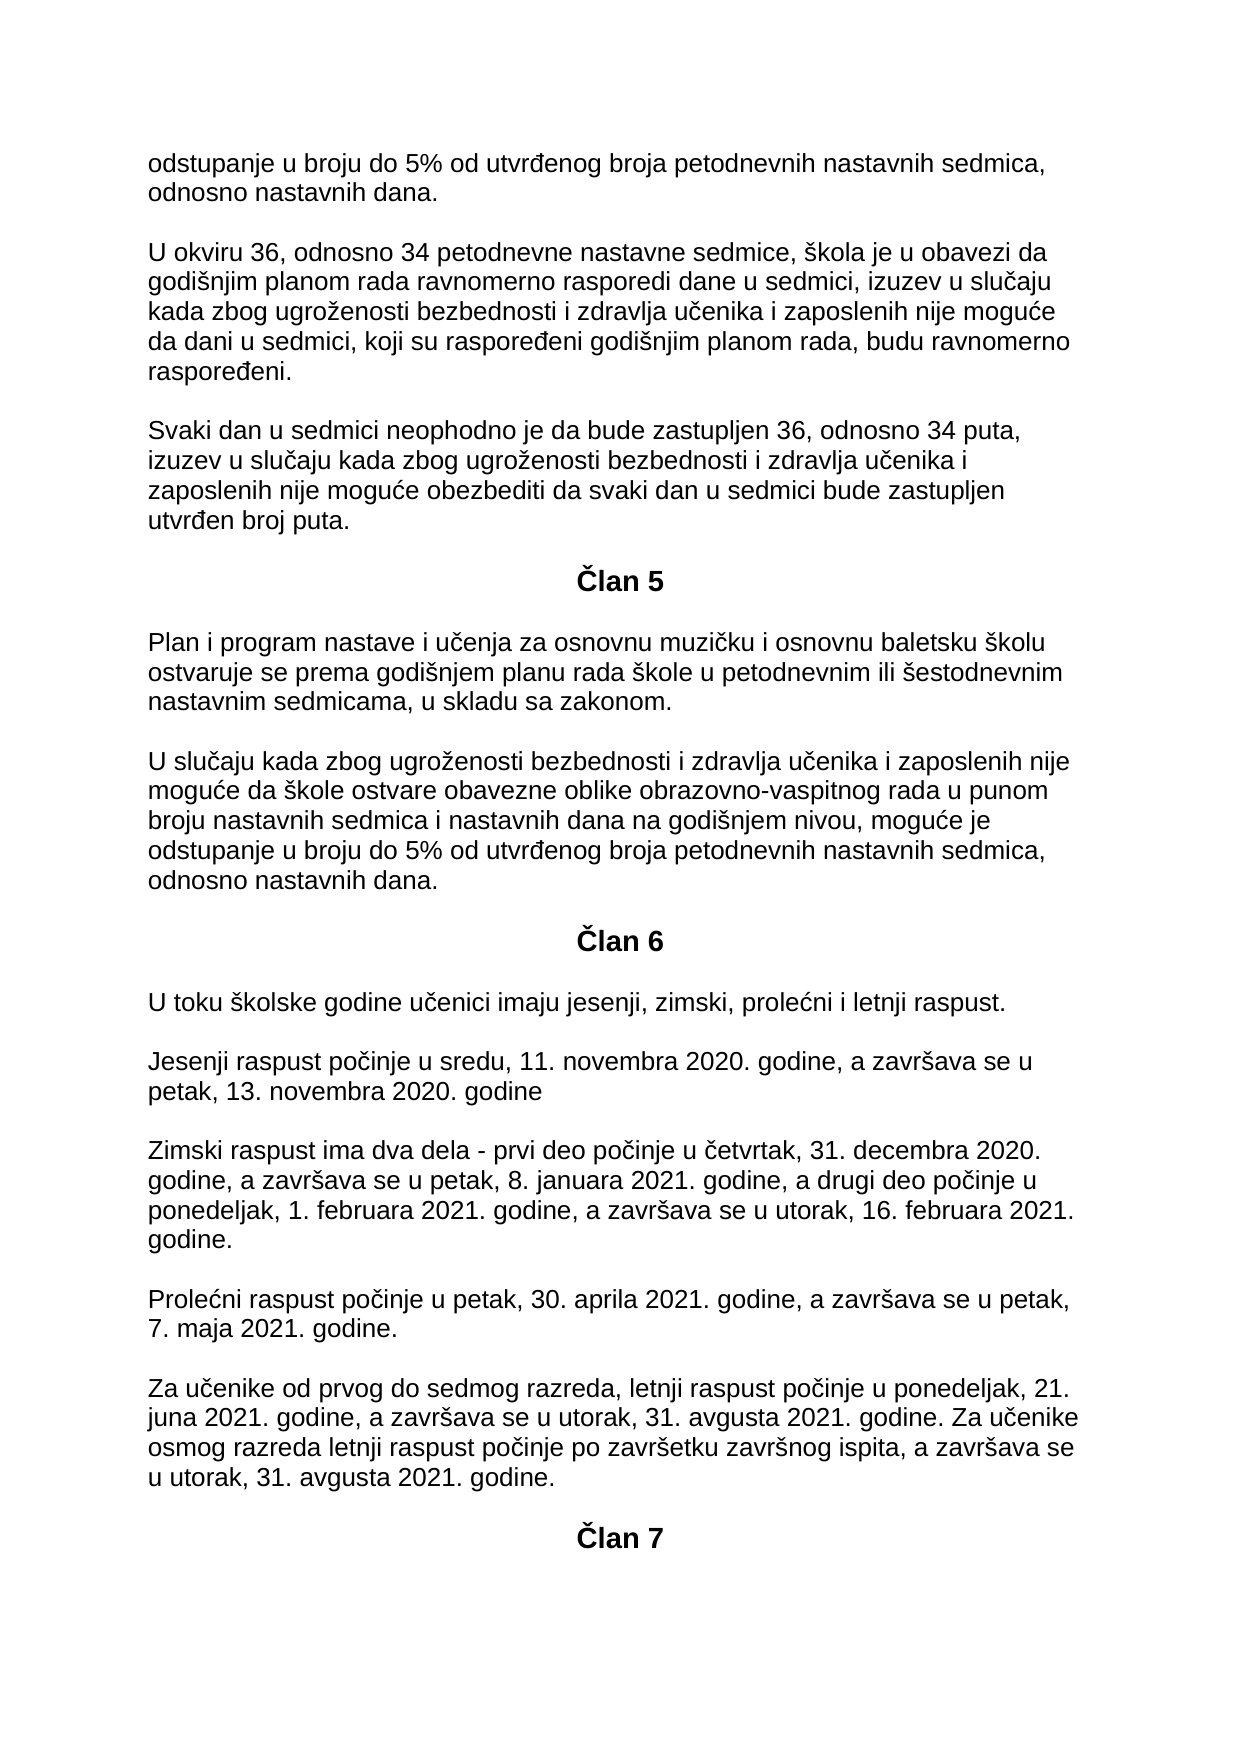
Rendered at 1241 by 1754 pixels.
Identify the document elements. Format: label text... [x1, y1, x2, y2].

text Član 5 [148, 564, 1093, 597]
text Član 6 [148, 924, 1093, 958]
text Za učenike od prvog do sedmog razreda, letnji raspust počinje u ponedeljak, 21. juna 2021. godine, a završava se u utorak, 31. avgusta 2021. godine. Za učenike osmog razreda letnji raspust počinje po završetku završnog ispita, a završava se u utorak, 31. avgusta 2021. godine. [148, 1373, 1093, 1492]
text U okviru 36, odnosno 34 petodnevne nastavne sedmice, škola je u obavezi da godišnjim planom rada ravnomerno rasporedi dane u sedmici, izuzev u slučaju kada zbog ugroženosti bezbednosti i zdravlja učenika i zaposlenih nije moguće da dani u sedmici, koji su raspoređeni godišnjim planom rada, budu ravnomerno raspoređeni. [148, 237, 1093, 386]
text Svaki dan u sedmici neophodno je da bude zastupljen 36, odnosno 34 puta, izuzev u slučaju kada zbog ugroženosti bezbednosti i zdravlja učenika i zaposlenih nije moguće obezbediti da svaki dan u sedmici bude zastupljen utvrđen broj puta. [148, 415, 1093, 535]
text Jesenji raspust počinje u sredu, 11. novembra 2020. godine, a završava se u petak, 13. novembra 2020. godine [148, 1046, 1093, 1106]
text Član 7 [148, 1521, 1093, 1555]
text Zimski raspust ima dva dela - prvi deo počinje u četvrtak, 31. decembra 2020. godine, a završava se u petak, 8. januara 2021. godine, a drugi deo počinje u ponedeljak, 1. februara 2021. godine, a završava se u utorak, 16. februara 2021. godine. [148, 1135, 1093, 1254]
text Prolećni raspust počinje u petak, 30. aprila 2021. godine, a završava se u petak, 7. maja 2021. godine. [148, 1284, 1093, 1343]
text Plan i program nastave i učenja za osnovnu muzičku i osnovnu baletsku školu ostvaruje se prema godišnjem planu rada škole u petodnevnim ili šestodnevnim nastavnim sedmicama, u skladu sa zakonom. [148, 627, 1093, 716]
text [148, 148, 1093, 207]
text U toku školske godine učenici imaju jesenji, zimski, prolećni i letnji raspust. [148, 987, 1093, 1017]
